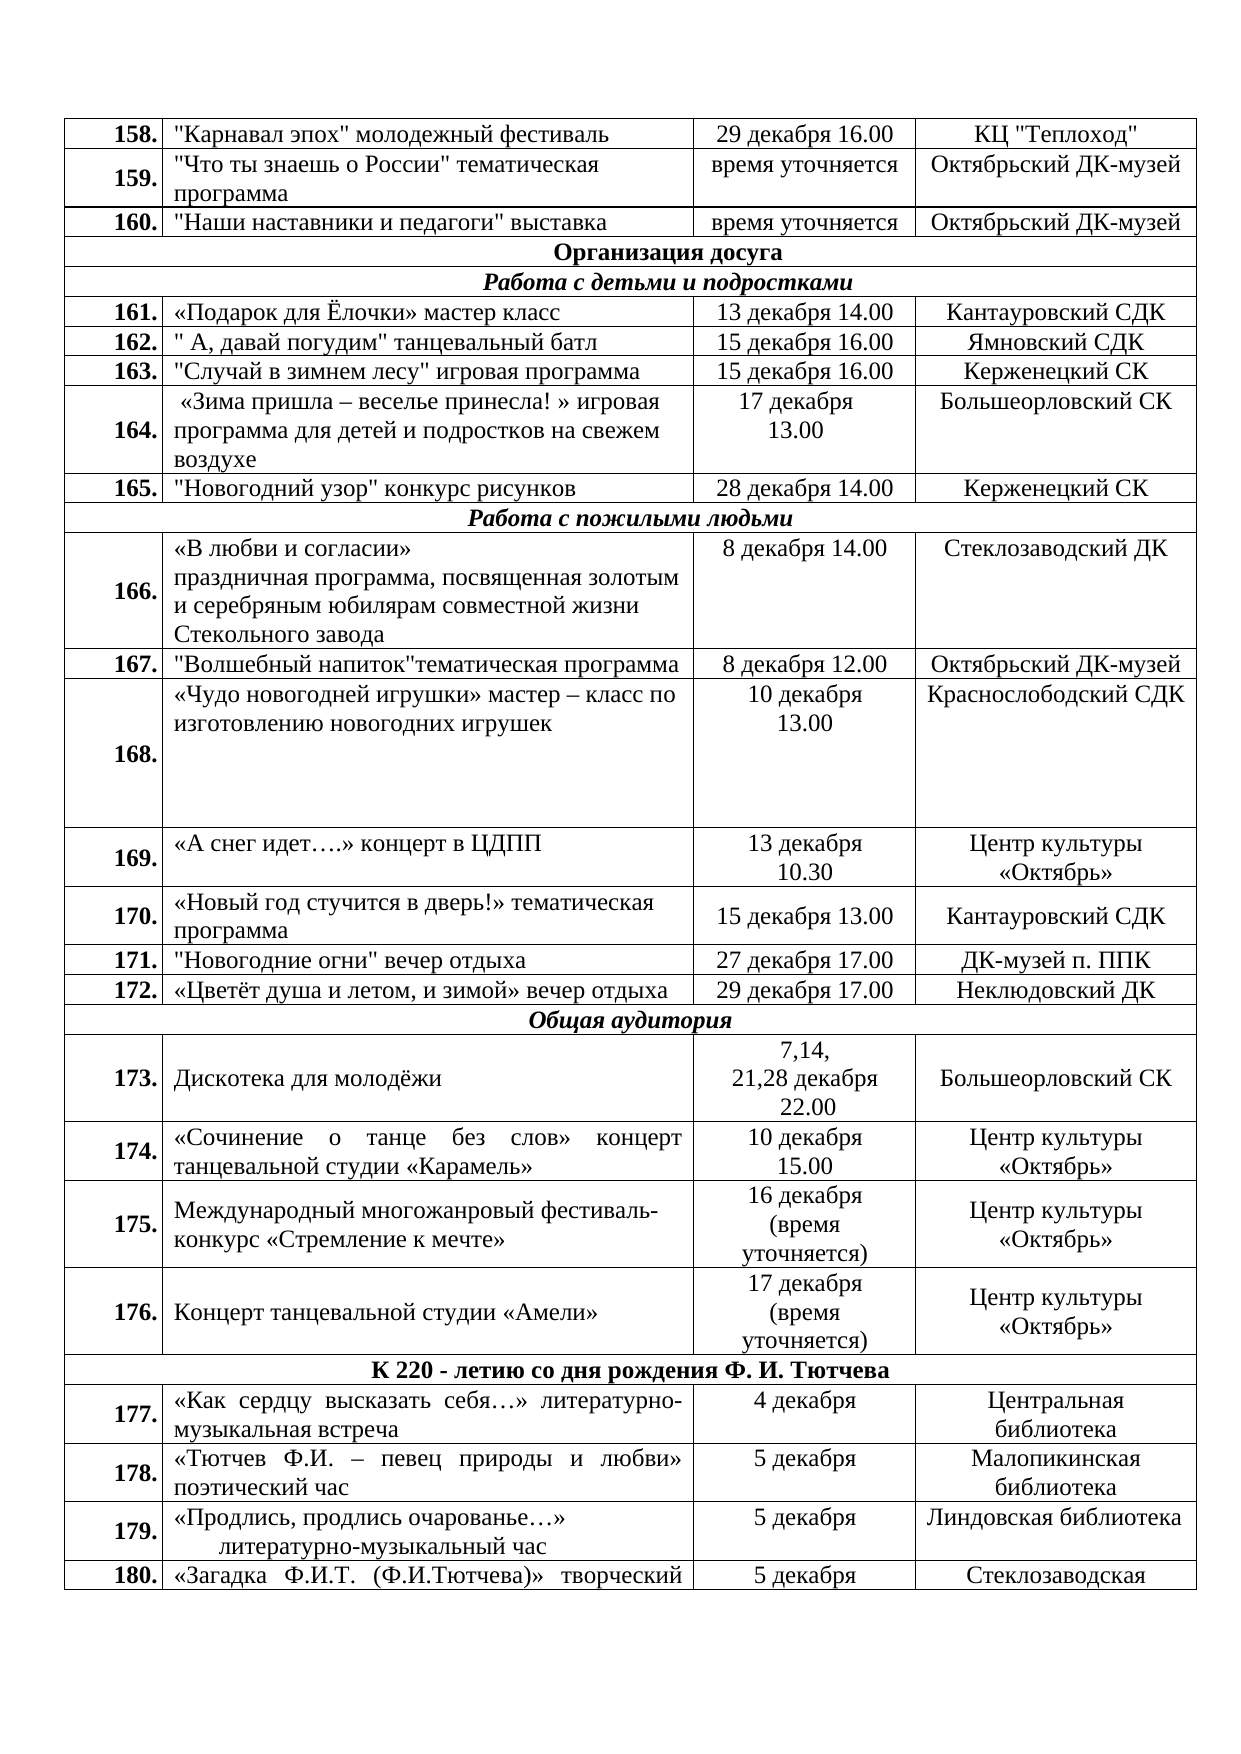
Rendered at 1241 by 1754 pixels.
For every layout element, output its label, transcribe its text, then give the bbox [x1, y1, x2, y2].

table_cell время уточняется [694, 149, 915, 206]
table_cell ДК-музей п. ППК [916, 945, 1196, 974]
table_cell "Волшебный напиток"тематическая программа [163, 649, 693, 678]
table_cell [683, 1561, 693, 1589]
table_cell Центр культуры «Октябрь» [916, 828, 1196, 886]
table_cell 29 декабря 17.00 [694, 975, 915, 1004]
table_cell [65, 1502, 162, 1559]
table_cell [65, 149, 162, 206]
table_cell «В любви и согласии» праздничная программа, посвященная золотым и серебряным юбилярам совместной жизни Стекольного завода [163, 533, 693, 648]
table_cell Кантауровский СДК [916, 297, 1196, 326]
table_cell "Новогодний узор" конкурс рисунков [163, 474, 693, 502]
table_cell «Чудо новогодней игрушки» мастер – класс по изготовлению новогодних игрушек [163, 679, 693, 827]
table_cell 15 декабря 16.00 [694, 327, 915, 355]
table_cell Работа с пожилыми людьми [65, 503, 1196, 532]
table_cell 17 декабря (время уточняется) [694, 1268, 915, 1354]
table_cell Линдовская библиотека [916, 1502, 1196, 1559]
table_cell [65, 945, 162, 974]
table_cell Центр культуры «Октябрь» [916, 1268, 1196, 1354]
table_cell Керженецкий СК [916, 474, 1196, 502]
table_cell Стеклозаводский ДК [916, 533, 1196, 648]
table_cell 27 декабря 17.00 [694, 945, 915, 974]
table_cell [65, 1444, 162, 1501]
table_cell "Новогодние огни" вечер отдыха [163, 945, 693, 974]
table_cell "Наши наставники и педагоги" выставка [163, 208, 693, 236]
table_cell " А, давай погудим" танцевальный батл [163, 327, 693, 355]
table_cell [65, 1385, 162, 1442]
table_cell Неклюдовский ДК [916, 975, 1196, 1004]
table_cell Октябрьский ДК-музей [916, 149, 1196, 206]
table_cell Большеорловский СК [916, 386, 1196, 472]
table_cell 4 декабря [694, 1385, 915, 1442]
table_cell «Подарок для Ёлочки» мастер класс [163, 297, 693, 326]
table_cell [163, 1444, 693, 1501]
table_cell Октябрьский ДК-музей [916, 208, 1196, 236]
table_cell 15 декабря 13.00 [694, 887, 915, 944]
table_cell [65, 649, 162, 678]
table_cell [65, 386, 162, 472]
table_cell «А снег идет….» концерт в ЦДПП [163, 828, 693, 886]
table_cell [916, 1561, 1196, 1589]
table_cell [65, 1268, 162, 1354]
table_cell Малопикинская библиотека [916, 1444, 1196, 1501]
table_cell КЦ "Теплоход" [916, 119, 1196, 148]
table_cell время уточняется [694, 208, 915, 236]
table_cell "Что ты знаешь о России" тематическая программа [163, 149, 693, 206]
table_cell К 220 - летию со дня рождения Ф. И. Тютчева [65, 1355, 1196, 1384]
table_cell "Случай в зимнем лесу" игровая программа [163, 356, 693, 385]
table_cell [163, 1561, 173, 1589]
table_cell [65, 356, 162, 385]
table_cell «Зима пришла – веселье принесла! » игровая программа для детей и подростков на свежем воздухе [163, 386, 693, 472]
table_cell 5 декабря [694, 1502, 915, 1559]
table_cell 15 декабря 16.00 [694, 356, 915, 385]
table_cell Международный многожанровый фестиваль- конкурс «Стремление к мечте» [163, 1181, 693, 1267]
table_cell «Сочинение о танце без слов» концерт танцевальной студии «Карамель» [163, 1122, 693, 1179]
table_cell Кантауровский СДК [916, 887, 1196, 944]
table_cell [65, 975, 162, 1004]
table_cell Дискотека для молодёжи [163, 1035, 693, 1121]
table_cell Центр культуры «Октябрь» [916, 1181, 1196, 1267]
table_cell Организация досуга [65, 237, 1196, 266]
table_cell [65, 1561, 162, 1589]
table_cell [65, 828, 162, 886]
table_cell [65, 1035, 162, 1121]
table_cell «Как сердцу высказать себя…» литературно-музыкальная встреча [163, 1385, 693, 1442]
table_cell Концерт танцевальной студии «Амели» [163, 1268, 693, 1354]
table_cell Ямновский СДК [916, 327, 1196, 355]
table_cell 8 декабря 14.00 [694, 533, 915, 648]
table_cell Общая аудитория [65, 1005, 1196, 1034]
table_cell "Карнавал эпох" молодежный фестиваль [163, 119, 693, 148]
table_cell 29 декабря 16.00 [694, 119, 915, 148]
table_cell 5 декабря [694, 1561, 915, 1589]
table_cell Работа с детьми и подростками [65, 267, 1196, 296]
table_cell [65, 1122, 162, 1179]
table_cell [65, 533, 162, 648]
table_cell 17 декабря 13.00 [694, 386, 915, 472]
table_cell 10 декабря 15.00 [694, 1122, 915, 1179]
table_cell Центральная библиотека [916, 1385, 1196, 1442]
table_cell Октябрьский ДК-музей [916, 649, 1196, 678]
table_cell [65, 119, 162, 148]
table_cell 13 декабря 14.00 [694, 297, 915, 326]
table_cell Центр культуры «Октябрь» [916, 1122, 1196, 1179]
table_cell [65, 208, 162, 236]
table_cell 8 декабря 12.00 [694, 649, 915, 678]
table_cell «Новый год стучится в дверь!» тематическая программа [163, 887, 693, 944]
table_cell [65, 327, 162, 355]
table_cell Краснослободский СДК [916, 679, 1196, 827]
table_cell 16 декабря (время уточняется) [694, 1181, 915, 1267]
table_cell 10 декабря 13.00 [694, 679, 915, 827]
table_cell [65, 1181, 162, 1267]
table_cell «Цветёт душа и летом, и зимой» вечер отдыха [163, 975, 693, 1004]
table_cell [65, 297, 162, 326]
table_cell [65, 887, 162, 944]
table_cell Большеорловский СК [916, 1035, 1196, 1121]
table_cell 5 декабря [694, 1444, 915, 1501]
table_cell [65, 679, 162, 827]
table_cell [65, 474, 162, 502]
table_cell 7,14, 21,28 декабря 22.00 [694, 1035, 915, 1121]
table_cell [163, 1502, 693, 1559]
table_cell 28 декабря 14.00 [694, 474, 915, 502]
table_cell Керженецкий СК [916, 356, 1196, 385]
